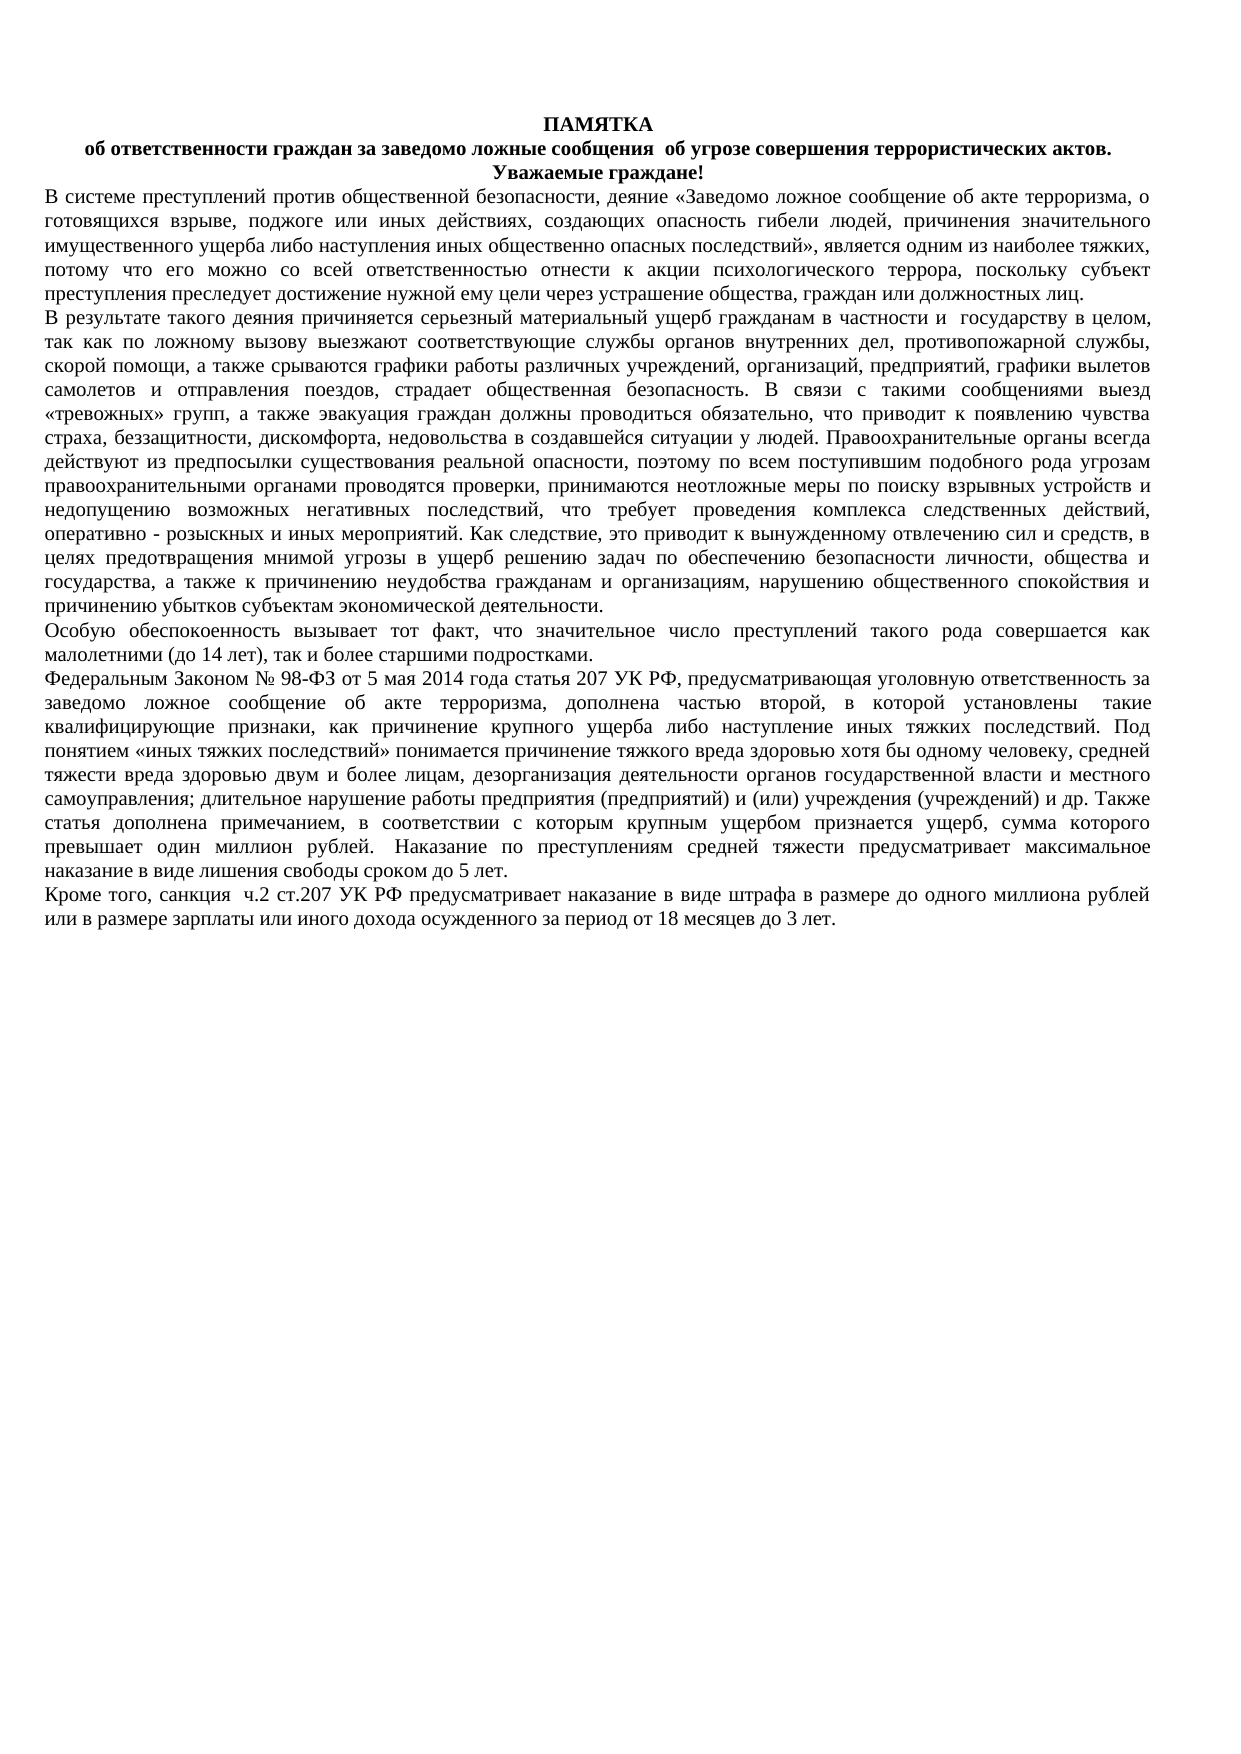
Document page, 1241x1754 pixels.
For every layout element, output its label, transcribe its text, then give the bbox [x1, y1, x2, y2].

text В системе преступлений против общественной безопасности, деяние «Заведомо ложное сообщение об акте терроризма, о готовящихся взрыве, поджоге или иных действиях, создающих опасность гибели людей, причинения значительного имущественного ущерба либо наступления иных общественно опасных последствий», является одним из наиболее тяжких, потому что его можно со всей ответственностью отнести к акции психологического террора, поскольку субъект преступления преследует достижение нужной ему цели через устрашение общества, граждан или должностных лиц. [44, 184, 1152, 305]
text об ответственности граждан за заведомо ложные сообщения об угрозе совершения террористических актов. [44, 136, 1152, 160]
text В результате такого деяния причиняется серьезный материальный ущерб гражданам в частности и государству в целом, так как по ложному вызову выезжают соответствующие службы органов внутренних дел, противопожарной службы, скорой помощи, а также срываются графики работы различных учреждений, организаций, предприятий, графики вылетов самолетов и отправления поездов, страдает общественная безопасность. В связи с такими сообщениями выезд «тревожных» групп, а также эвакуация граждан должны проводиться обязательно, что приводит к появлению чувства страха, беззащитности, дискомфорта, недовольства в создавшейся ситуации у людей. Правоохранительные органы всегда действуют из предпосылки существования реальной опасности, поэтому по всем поступившим подобного рода угрозам правоохранительными органами проводятся проверки, принимаются неотложные меры по поиску взрывных устройств и недопущению возможных негативных последствий, что требует проведения комплекса следственных действий, оперативно - розыскных и иных мероприятий. Как следствие, это приводит к вынужденному отвлечению сил и средств, в целях предотвращения мнимой угрозы в ущерб решению задач по обеспечению безопасности личности, общества и государства, а также к причинению неудобства гражданам и организациям, нарушению общественного спокойствия и причинению убытков субъектам экономической деятельности. [44, 305, 1152, 617]
text ПАМЯТКА [44, 112, 1152, 136]
text Особую обеспокоенность вызывает тот факт, что значительное число преступлений такого рода совершается как малолетними (до 14 лет), так и более старшими подростками. [44, 617, 1152, 666]
text Кроме того, санкция ч.2 ст.207 УК РФ предусматривает наказание в виде штрафа в размере до одного миллиона рублей или в размере зарплаты или иного дохода осужденного за период от 18 месяцев до 3 лет. [44, 882, 1152, 930]
text Уважаемые граждане! [44, 160, 1152, 184]
text Федеральным Законом № 98-ФЗ от 5 мая 2014 года статья 207 УК РФ, предусматривающая уголовную ответственность за заведомо ложное сообщение об акте терроризма, дополнена частью второй, в которой установлены такие квалифицирующие признаки, как причинение крупного ущерба либо наступление иных тяжких последствий. Под понятием «иных тяжких последствий» понимается причинение тяжкого вреда здоровью хотя бы одному человеку, средней тяжести вреда здоровью двум и более лицам, дезорганизация деятельности органов государственной власти и местного самоуправления; длительное нарушение работы предприятия (предприятий) и (или) учреждения (учреждений) и др. Также статья дополнена примечанием, в соответствии с которым крупным ущербом признается ущерб, сумма которого превышает один миллион рублей. Наказание по преступлениям средней тяжести предусматривает максимальное наказание в виде лишения свободы сроком до 5 лет. [44, 666, 1152, 882]
